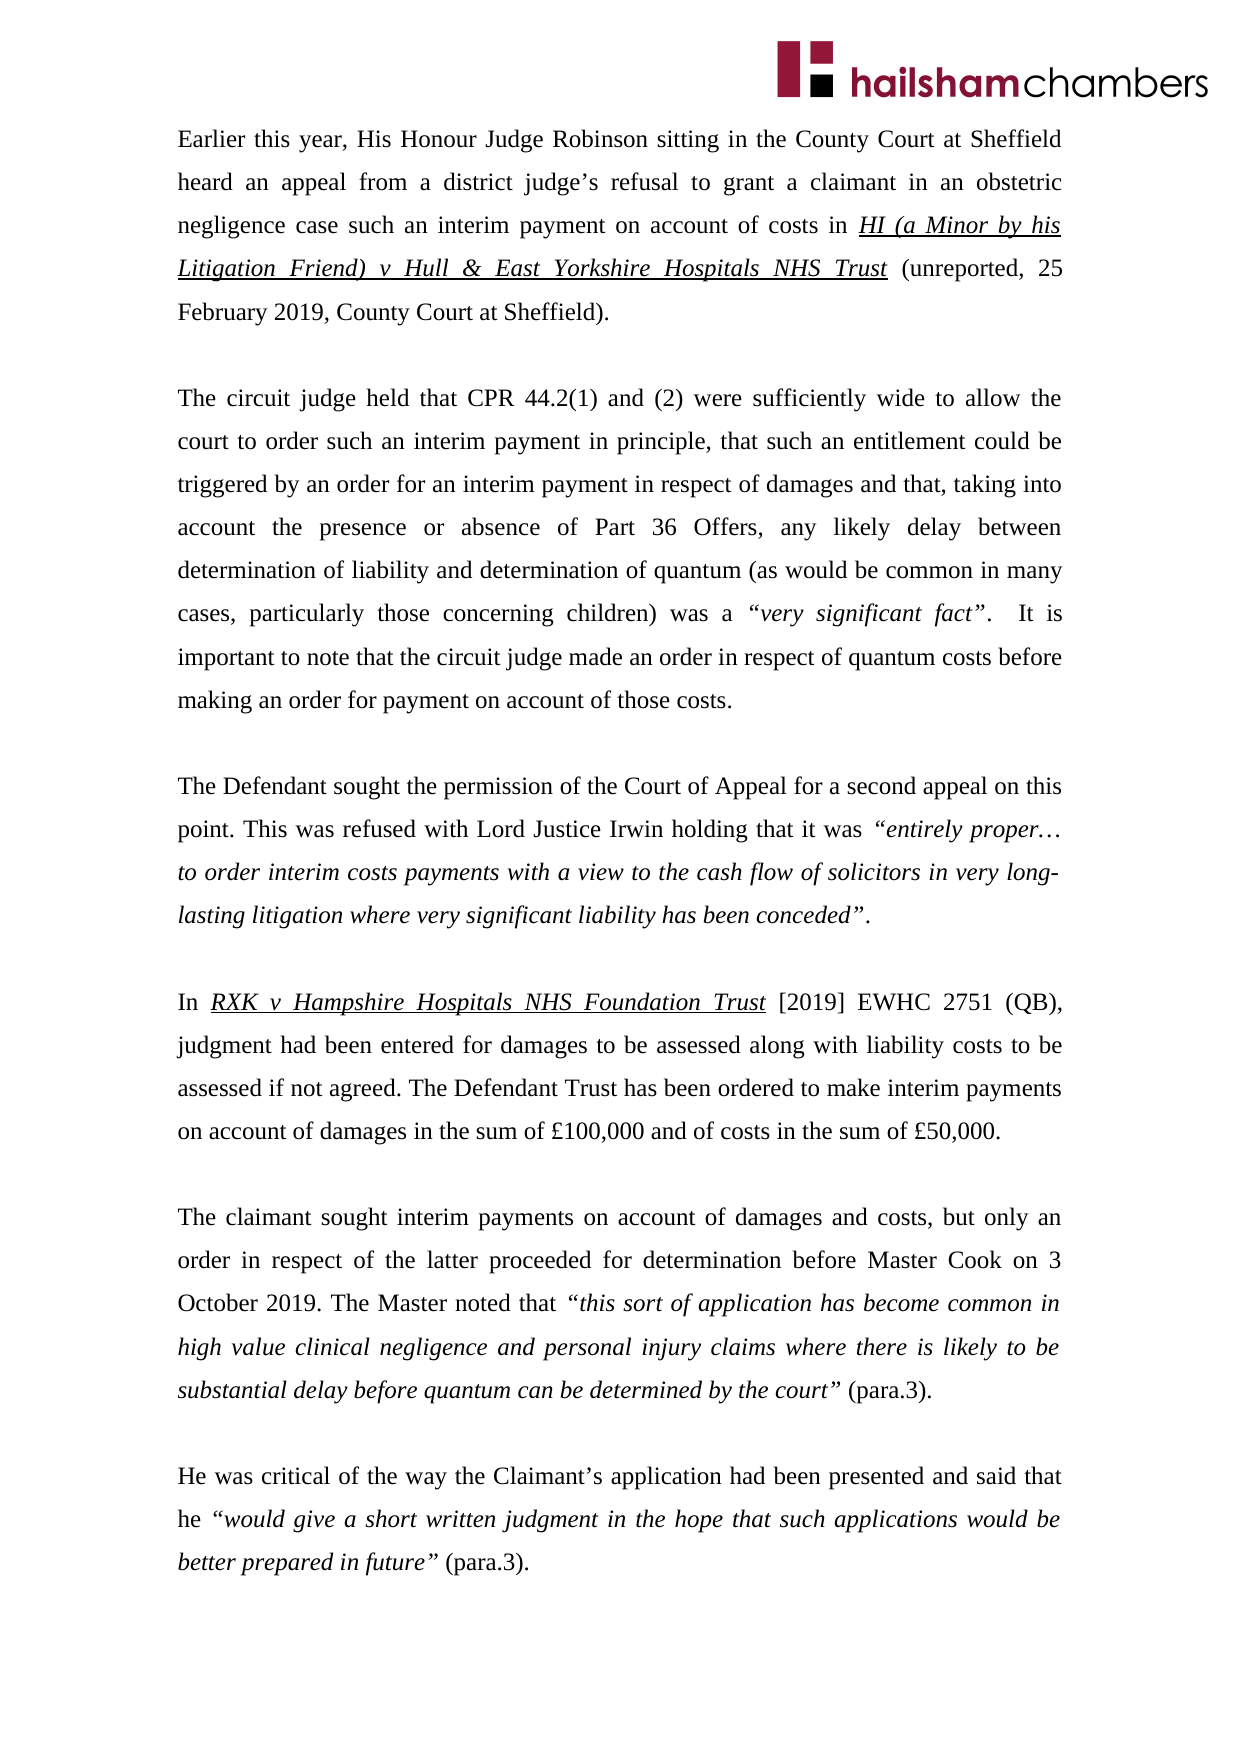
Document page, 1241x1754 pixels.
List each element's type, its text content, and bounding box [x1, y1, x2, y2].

text Earlier this year, His Honour Judge Robinson sitting in the County Court at Sheffield heard an appeal from a district judge’s refusal to grant a claimant in an obstetric negligence case such an interim payment on account of costs in HI (a Minor by his Litigation Friend) v Hull & East Yorkshire Hospitals NHS Trust (unreported, 25 February 2019, County Court at Sheffield). [177, 124, 1063, 325]
text The claimant sought interim payments on account of damages and costs, but only an order in respect of the latter proceeded for determination before Master Cook on 3 October 2019. The Master noted that “this sort of application has become common in high value clinical negligence and personal injury claims where there is likely to be substantial delay before quantum can be determined by the court” (para.3). [177, 1202, 1063, 1403]
picture [743, 17, 1230, 119]
text He was critical of the way the Claimant’s application had been presented and said that he “would give a short written judgment in the hope that such applications would be better prepared in future” (para.3). [177, 1461, 1063, 1576]
text In RXK v Hampshire Hospitals NHS Foundation Trust [2019] EWHC 2751 (QB), judgment had been entered for damages to be assessed along with liability costs to be assessed if not agreed. The Defendant Trust has been ordered to make interim payments on account of damages in the sum of £100,000 and of costs in the sum of £50,000. [177, 987, 1063, 1145]
text The circuit judge held that CPR 44.2(1) and (2) were sufficiently wide to allow the court to order such an interim payment in principle, that such an entitlement could be triggered by an order for an interim payment in respect of damages and that, taking into account the presence or absence of Part 36 Offers, any likely delay between determination of liability and determination of quantum (as would be common in many cases, particularly those concerning children) was a “very significant fact”. It is important to note that the circuit judge made an order in respect of quantum costs before making an order for payment on account of those costs. [177, 383, 1063, 713]
text The Defendant sought the permission of the Court of Appeal for a second appeal on this point. This was refused with Lord Justice Irwin holding that it was “entirely proper… to order interim costs payments with a view to the cash flow of solicitors in very long-lasting litigation where very significant liability has been conceded”. [177, 771, 1063, 929]
